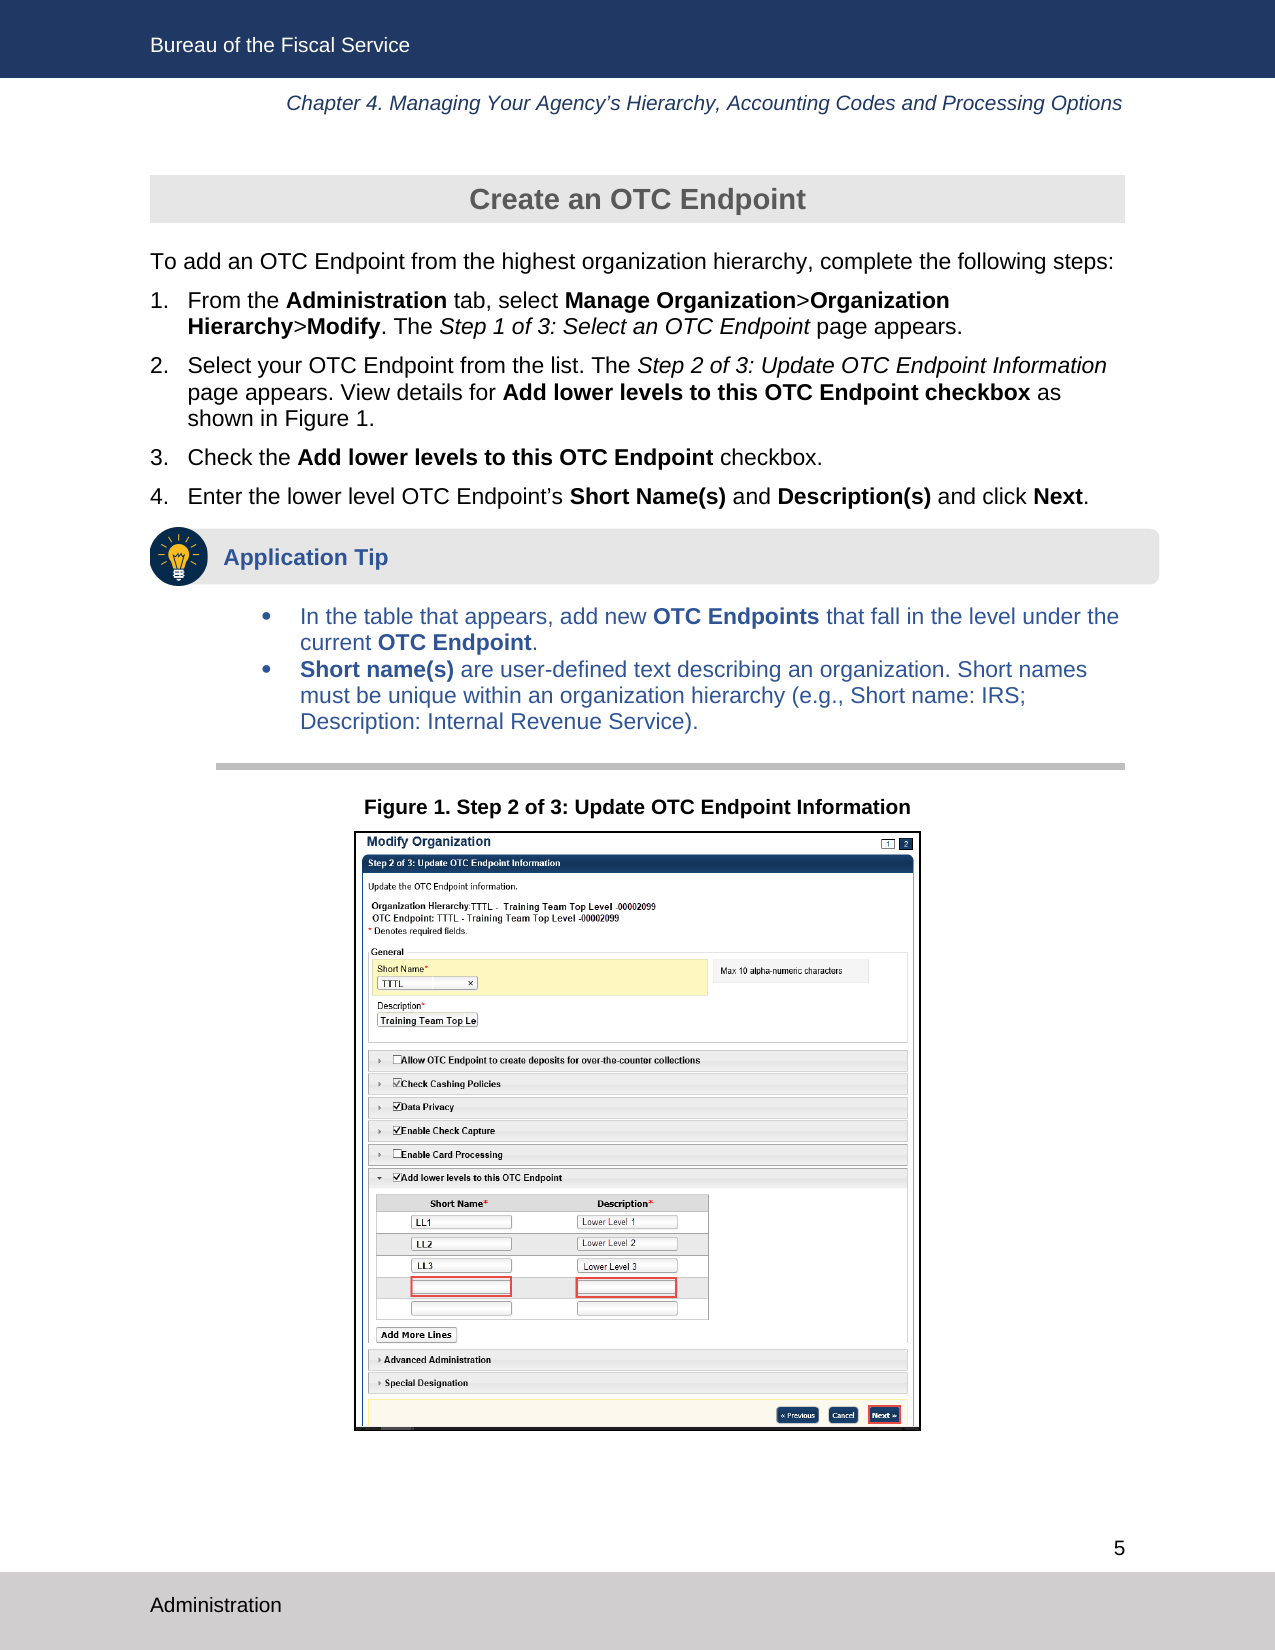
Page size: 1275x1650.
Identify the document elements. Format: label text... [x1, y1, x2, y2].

text Create an OTC Endpoint [150, 176, 1125, 222]
text Short name(s) are user-defined text describing an organization. Short names must be unique within an organization hierarchy (e.g., Short name: IRS; Description: Internal Revenue Service). [262, 656, 1125, 734]
picture [356, 833, 919, 1430]
text In the table that appears, add new OTC Endpoints that fall in the level under the current OTC Endpoint. [262, 603, 1125, 656]
list Enter the lower level OTC Endpoint’s Short Name(s) and Description(s) and click Next. [150, 483, 1125, 509]
list To add an OTC Endpoint from the highest organization hierarchy, complete the following steps: [150, 248, 1125, 274]
list Check the Add lower levels to this OTC Endpoint checkbox. [150, 444, 1125, 470]
list From the Administration tab, select Manage Organization>Organization Hierarchy>Modify. The Step 1 of 3: Select an OTC Endpoint page appears. [150, 287, 1125, 340]
text Figure 1. Step 2 of 3: Update OTC Endpoint Information [150, 795, 1125, 819]
list Select your OTC Endpoint from the list. The Step 2 of 3: Update OTC Endpoint Information page appears. View details for Add lower levels to this OTC Endpoint checkbox as shown in Figure 1. [150, 352, 1125, 431]
